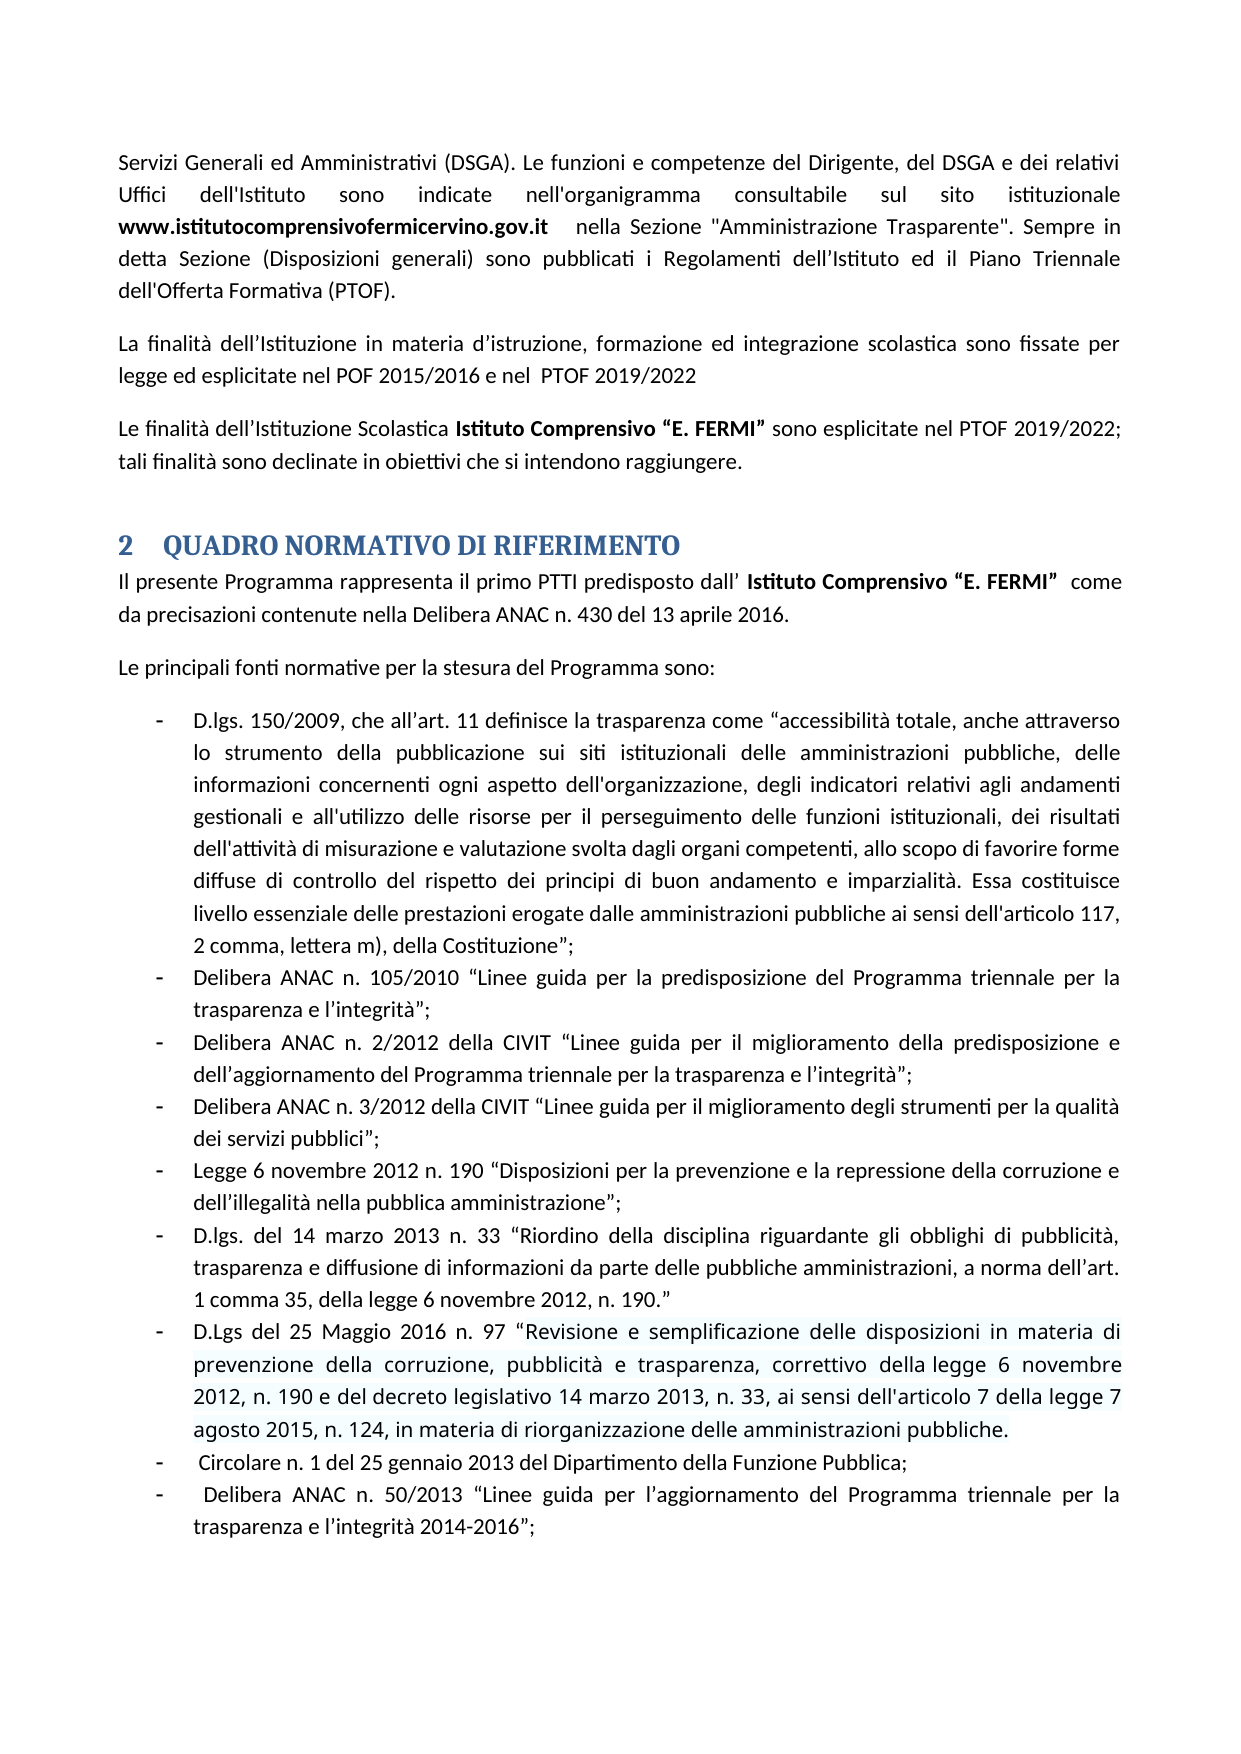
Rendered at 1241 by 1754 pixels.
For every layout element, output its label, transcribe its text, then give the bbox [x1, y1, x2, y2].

list Delibera ANAC n. 50/2013 “Linee guida per l’aggiornamento del Programma triennale per la trasparenza e l’integrità 2014-2016”; [156, 1480, 1122, 1540]
list Legge 6 novembre 2012 n. 190 “Disposizioni per la prevenzione e la repressione della corruzione e dell’illegalità nella pubblica amministrazione”; [156, 1156, 1122, 1217]
text Le principali fonti normative per la stesura del Programma sono: [118, 653, 1122, 681]
list D.Lgs del 25 Maggio 2016 n. 97 “Revisione e semplificazione delle disposizioni in materia di prevenzione della corruzione, pubblicità e trasparenza, correttivo della legge 6 novembre 2012, n. 190 e del decreto legislativo 14 marzo 2013, n. 33, ai sensi dell'articolo 7 della legge 7 agosto 2015, n. 124, in materia di riorganizzazione delle amministrazioni pubbliche. [156, 1317, 1122, 1443]
list Delibera ANAC n. 3/2012 della CIVIT “Linee guida per il miglioramento degli strumenti per la qualità dei servizi pubblici”; [156, 1092, 1122, 1152]
list D.lgs. 150/2009, che all’art. 11 definisce la trasparenza come “accessibilità totale, anche attraverso lo strumento della pubblicazione sui siti istituzionali delle amministrazioni pubbliche, delle informazioni concernenti ogni aspetto dell'organizzazione, degli indicatori relativi agli andamenti gestionali e all'utilizzo delle risorse per il perseguimento delle funzioni istituzionali, dei risultati dell'attività di misurazione e valutazione svolta dagli organi competenti, allo scopo di favorire forme diffuse di controllo del rispetto dei principi di buon andamento e imparzialità. Essa costituisce livello essenziale delle prestazioni erogate dalle amministrazioni pubbliche ai sensi dell'articolo 117, 2 comma, lettera m), della Costituzione”; [156, 706, 1122, 959]
subtitle QUADRO NORMATIVO DI RIFERIMENTO [118, 529, 1122, 562]
list Delibera ANAC n. 2/2012 della CIVIT “Linee guida per il miglioramento della predisposizione e dell’aggiornamento del Programma triennale per la trasparenza e l’integrità”; [156, 1028, 1122, 1088]
list D.lgs. del 14 marzo 2013 n. 33 “Riordino della disciplina riguardante gli obblighi di pubblicità, trasparenza e diffusione di informazioni da parte delle pubbliche amministrazioni, a norma dell’art. 1 comma 35, della legge 6 novembre 2012, n. 190.” [156, 1221, 1122, 1313]
text Le finalità dell’Istituzione Scolastica Istituto Comprensivo “E. FERMI” sono esplicitate nel PTOF 2019/2022; tali finalità sono declinate in obiettivi che si intendono raggiungere. [118, 414, 1122, 475]
text Il presente Programma rappresenta il primo PTTI predisposto dall’ Istituto Comprensivo “E. FERMI” come da precisazioni contenute nella Delibera ANAC n. 430 del 13 aprile 2016. [118, 567, 1122, 628]
list Delibera ANAC n. 105/2010 “Linee guida per la predisposizione del Programma triennale per la trasparenza e l’integrità”; [156, 963, 1122, 1023]
list Circolare n. 1 del 25 gennaio 2013 del Dipartimento della Funzione Pubblica; [156, 1448, 1122, 1476]
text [118, 148, 1122, 304]
text La finalità dell’Istituzione in materia d’istruzione, formazione ed integrazione scolastica sono fissate per legge ed esplicitate nel POF 2015/2016 e nel PTOF 2019/2022 [118, 329, 1122, 389]
